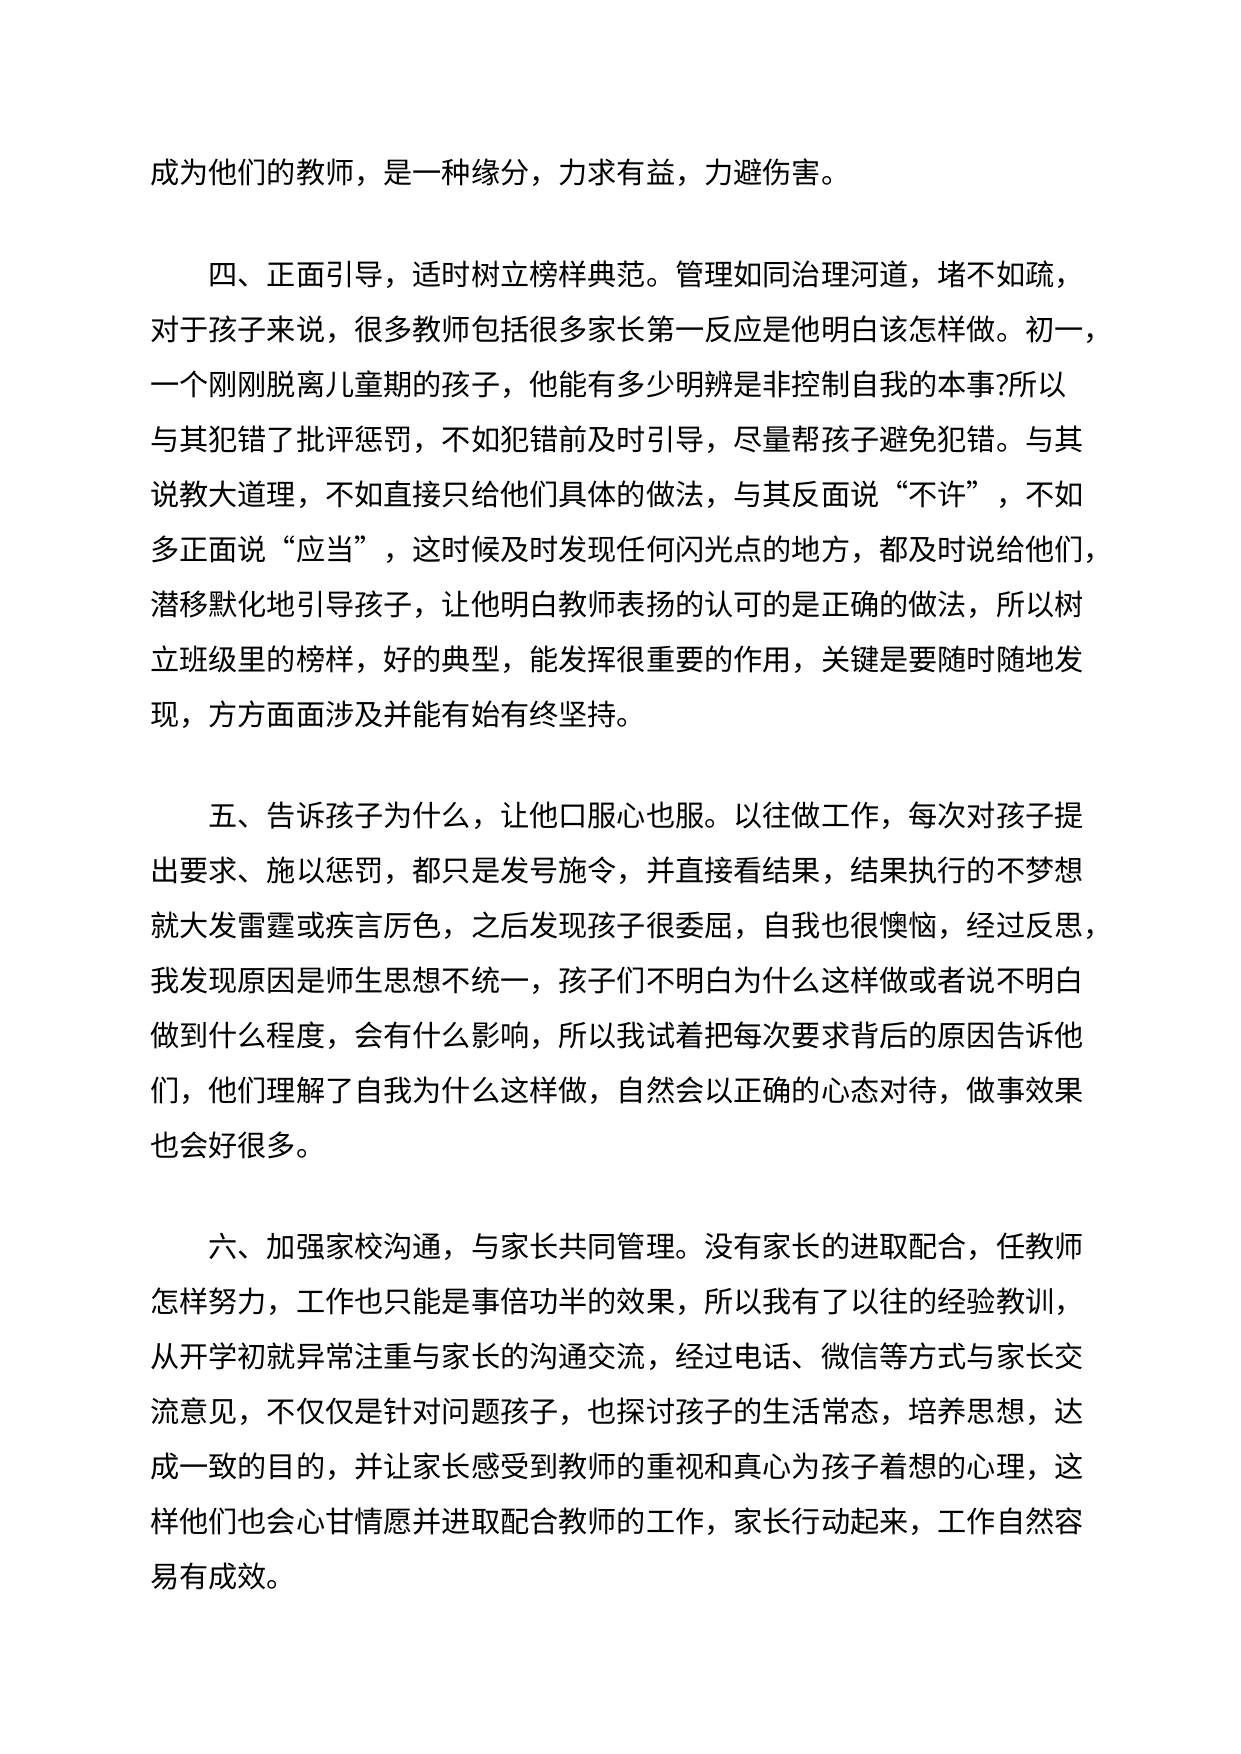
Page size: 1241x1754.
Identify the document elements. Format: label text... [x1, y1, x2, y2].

text 六、加强家校沟通，与家长共同管理。没有家长的进取配合，任教师怎样努力，工作也只能是事倍功半的效果，所以我有了以往的经验教训，从开学初就异常注重与家长的沟通交流，经过电话、微信等方式与家长交流意见，不仅仅是针对问题孩子，也探讨孩子的生活常态，培养思想，达成一致的目的，并让家长感受到教师的重视和真心为孩子着想的心理，这样他们也会心甘情愿并进取配合教师的工作，家长行动起来，工作自然容易有成效。 [150, 1224, 1090, 1596]
text 四、正面引导，适时树立榜样典范。管理如同治理河道，堵不如疏，对于孩子来说，很多教师包括很多家长第一反应是他明白该怎样做。初一，一个刚刚脱离儿童期的孩子，他能有多少明辨是非控制自我的本事?所以与其犯错了批评惩罚，不如犯错前及时引导，尽量帮孩子避免犯错。与其说教大道理，不如直接只给他们具体的做法，与其反面说“不许”，不如多正面说“应当”，这时候及时发现任何闪光点的地方，都及时说给他们，潜移默化地引导孩子，让他明白教师表扬的认可的是正确的做法，所以树立班级里的榜样，好的典型，能发挥很重要的作用，关键是要随时随地发现，方方面面涉及并能有始有终坚持。 [150, 252, 1090, 733]
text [150, 150, 1090, 192]
text 五、告诉孩子为什么，让他口服心也服。以往做工作，每次对孩子提出要求、施以惩罚，都只是发号施令，并直接看结果，结果执行的不梦想就大发雷霆或疾言厉色，之后发现孩子很委屈，自我也很懊恼，经过反思，我发现原因是师生思想不统一，孩子们不明白为什么这样做或者说不明白做到什么程度，会有什么影响，所以我试着把每次要求背后的原因告诉他们，他们理解了自我为什么这样做，自然会以正确的心态对待，做事效果也会好很多。 [150, 793, 1090, 1164]
